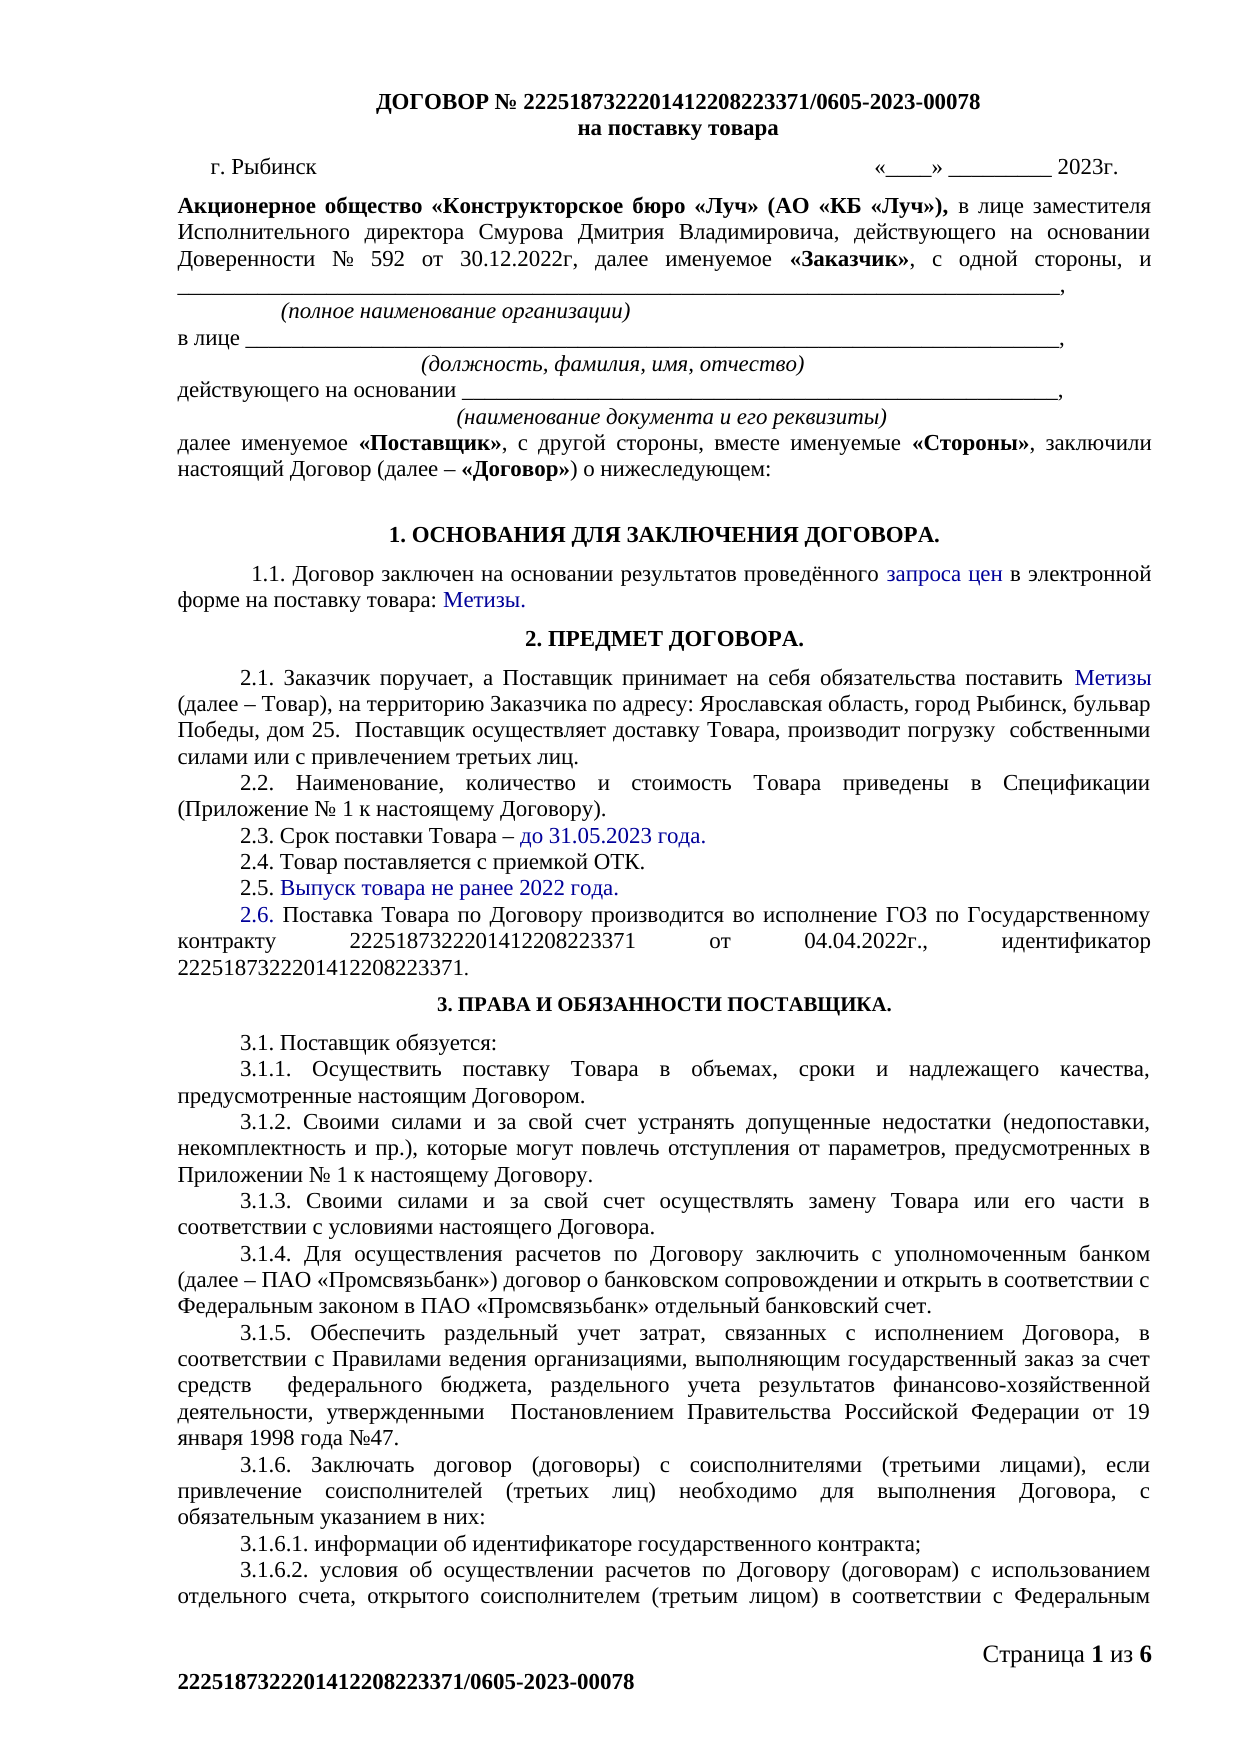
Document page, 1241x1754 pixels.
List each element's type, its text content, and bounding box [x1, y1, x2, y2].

text 2.6. Поставка Товара по Договору производится во исполнение ГОЗ по Государственному контракту 2225187322201412208223371 от 04.04.2022г., идентификатор 2225187322201412208223371. [177, 901, 1152, 980]
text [177, 1556, 1152, 1609]
text 3.1. Поставщик обязуется: [177, 1029, 1152, 1055]
text на поставку товара [177, 114, 1179, 141]
text (должность, фамилия, имя, отчество) [74, 350, 1152, 376]
text 3.1.6.1. информации об идентификаторе государственного контракта; [177, 1530, 1152, 1556]
text в лице _______________________________________________________________________, [177, 324, 1152, 350]
text г. Рыбинск «____» _________ 2023г. [177, 153, 1152, 179]
text 3.1.3. Своими силами и за свой счет осуществлять замену Товара или его части в соответствии с условиями настоящего Договора. [177, 1187, 1152, 1240]
text Акционерное общество «Конструкторское бюро «Луч» (АО «КБ «Луч»), в лице заместителя Исполнительного директора Смурова Дмитрия Владимировича, действующего на основании Доверенности № 592 от 30.12.2022г, далее именуемое «Заказчик», с одной стороны, и _____________________________________________________________________________, [177, 192, 1152, 297]
text 1. ОСНОВАНИЯ ДЛЯ ЗАКЛЮЧЕНИЯ ДОГОВОРА. [177, 521, 1152, 547]
text 3.1.2. Своими силами и за свой счет устранять допущенные недостатки (недопоставки, некомплектность и пр.), которые могут повлечь отступления от параметров, предусмотренных в Приложении № 1 к настоящему Договору. [177, 1108, 1152, 1187]
text 2. ПРЕДМЕТ ДОГОВОРА. [177, 625, 1152, 651]
text 3.1.4. Для осуществления расчетов по Договору заключить с уполномоченным банком (далее – ПАО «Промсвязьбанк») договор о банковском сопровождении и открыть в соответствии с Федеральным законом в ПАО «Промсвязьбанк» отдельный банковский счет. [177, 1240, 1152, 1319]
text 2.4. Товар поставляется с приемкой ОТК. [177, 848, 1152, 874]
text ДОГОВОР № 2225187322201412208223371/0605-2023-00078 [177, 88, 1179, 114]
text 3.1.5. Обеспечить раздельный учет затрат, связанных с исполнением Договора, в соответствии с Правилами ведения организациями, выполняющим государственный заказ за счет средств федерального бюджета, раздельного учета результатов финансово-хозяйственной деятельности, утвержденными Постановлением Правительства Российской Федерации от 19 января 1998 года №47. [177, 1319, 1152, 1451]
text 2.3. Срок поставки Товара – до 31.05.2023 года. [177, 822, 1152, 848]
text 2.1. Заказчик поручает, а Поставщик принимает на себя обязательства поставить Метизы (далее – Товар), на территорию Заказчика по адресу: Ярославская область, город Рыбинск, бульвар Победы, дом 25. Поставщик осуществляет доставку Товара, производит погрузку собственными силами или с привлечением третьих лиц. [177, 664, 1152, 769]
text действующего на основании ____________________________________________________, [177, 376, 1152, 403]
text 3.1.1. Осуществить поставку Товара в объемах, сроки и надлежащего качества, предусмотренные настоящим Договором. [177, 1055, 1152, 1108]
text далее именуемое «Поставщик», с другой стороны, вместе именуемые «Стороны», заключили настоящий Договор (далее – «Договор») о нижеследующем: [177, 429, 1152, 482]
text 3.1.6. Заключать договор (договоры) с соисполнителями (третьими лицами), если привлечение соисполнителей (третьих лиц) необходимо для выполнения Договора, с обязательным указанием в них: [177, 1451, 1152, 1530]
text 3. ПРАВА И ОБЯЗАННОСТИ ПОСТАВЩИКА. [177, 992, 1152, 1016]
text 1.1. Договор заключен на основании результатов проведённого запроса цен в электронной форме на поставку товара: Метизы. [177, 559, 1152, 612]
text 2.5. Выпуск товара не ранее 2022 года. [177, 874, 1152, 901]
text (наименование документа и его реквизиты) [192, 403, 1152, 429]
text 2.2. Наименование, количество и стоимость Товара приведены в Спецификации (Приложение № 1 к настоящему Договору). [177, 769, 1152, 822]
text (полное наименование организации) [281, 297, 1152, 324]
